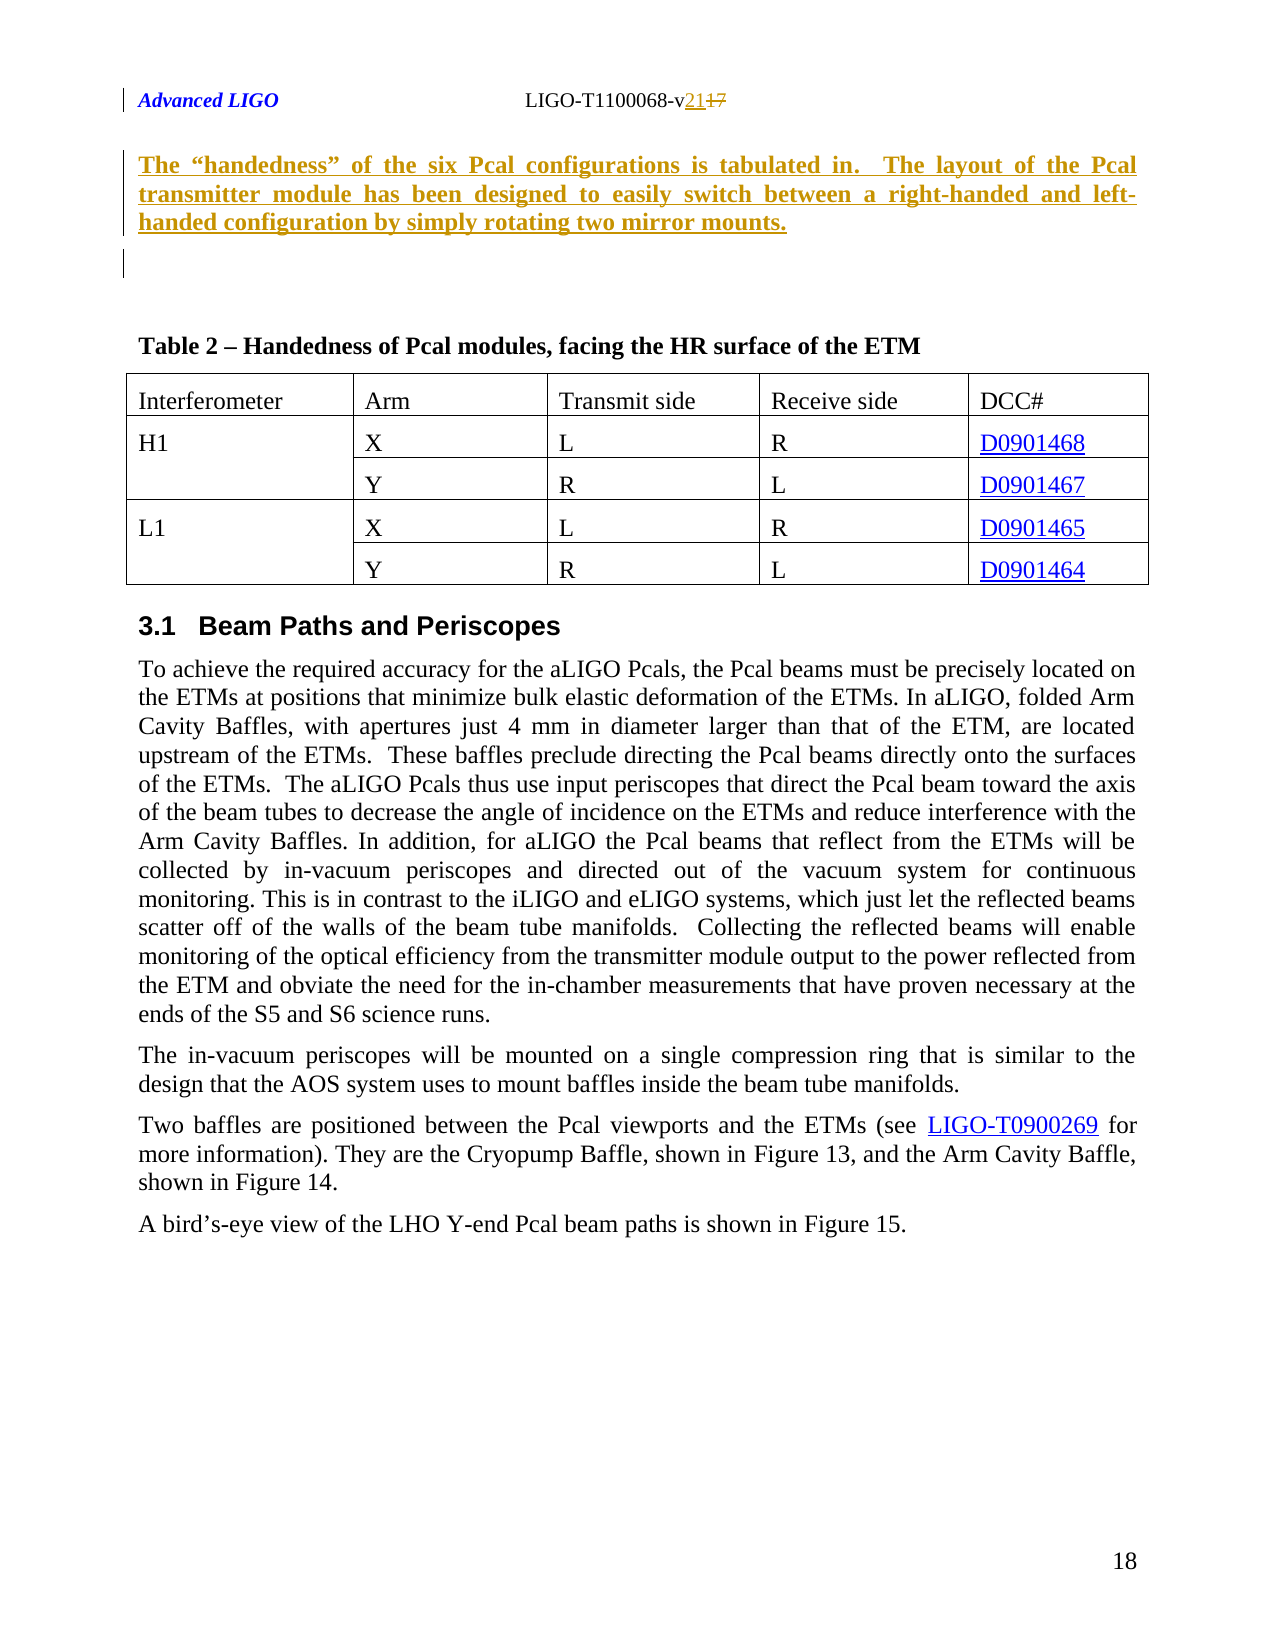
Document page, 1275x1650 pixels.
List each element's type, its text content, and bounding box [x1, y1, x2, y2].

table_cell X [354, 500, 547, 542]
table_cell L [548, 500, 759, 542]
list Table 2 [138, 205, 1137, 236]
table_cell H1 [127, 416, 353, 499]
text The in-vacuum periscopes will be mounted on a single compression ring that is similar to the design that the AOS system uses to mount baffles inside the beam tube manifolds. [138, 1040, 1137, 1097]
table_cell D0901468 [969, 416, 1148, 457]
table_cell R [548, 458, 759, 499]
table_header Interferometer [127, 374, 353, 415]
table_cell R [760, 500, 968, 542]
table_cell D0901465 [969, 500, 1148, 542]
table_cell D0901464 [969, 543, 1148, 584]
table_cell R [548, 543, 759, 584]
text Table 2 – Handedness of Pcal modules, facing the HR surface of the ETM [138, 331, 1137, 360]
table_header Receive side [760, 374, 968, 415]
list Table 2 [138, 176, 1137, 204]
table_cell L [760, 458, 968, 499]
subtitle Beam Paths and Periscopes [138, 610, 1137, 641]
table_header Transmit side [548, 374, 759, 415]
table_cell Y [354, 543, 547, 584]
text To achieve the required accuracy for the aLIGO Pcals, the Pcal beams must be precisely located on the ETMs at positions that minimize bulk elastic deformation of the ETMs. In aLIGO, folded Arm Cavity Baffles, with apertures just 4 mm in diameter larger than that of the ETM, are located upstream of the ETMs. These baffles preclude directing the Pcal beams directly onto the surfaces of the ETMs. The aLIGO Pcals thus use input periscopes that direct the Pcal beam toward the axis of the beam tubes to decrease the angle of incidence on the ETMs and reduce interference with the Arm Cavity Baffles. In addition, for aLIGO the Pcal beams that reflect from the ETMs will be collected by in-vacuum periscopes and directed out of the vacuum system for continuous monitoring. This is in contrast to the iLIGO and eLIGO systems, which just let the reflected beams scatter off of the walls of the beam tube manifolds. Collecting the reflected beams will enable monitoring of the optical efficiency from the transmitter module output to the power reflected from the ETM and obviate the need for the in-chamber measurements that have proven necessary at the ends of the S5 and S6 science runs. [138, 654, 1137, 1027]
table_cell L [548, 416, 759, 457]
table_cell D0901467 [969, 458, 1148, 499]
table_cell Y [354, 458, 547, 499]
table_header DCC# [969, 374, 1148, 415]
table_cell X [354, 416, 547, 457]
table_cell R [760, 416, 968, 457]
list Table 2 [138, 150, 1137, 175]
text A bird’s-eye view of the LHO Y-end Pcal beam paths is shown in Figure 15. [138, 1209, 1137, 1237]
table_header Arm [354, 374, 547, 415]
table_cell L [760, 543, 968, 584]
table_cell L1 [127, 500, 353, 584]
text Two baffles are positioned between the Pcal viewports and the ETMs (see LIGO-T0900269 for more information). They are the Cryopump Baffle, shown in Figure 13, and the Arm Cavity Baffle, shown in Figure 14. [138, 1110, 1137, 1196]
